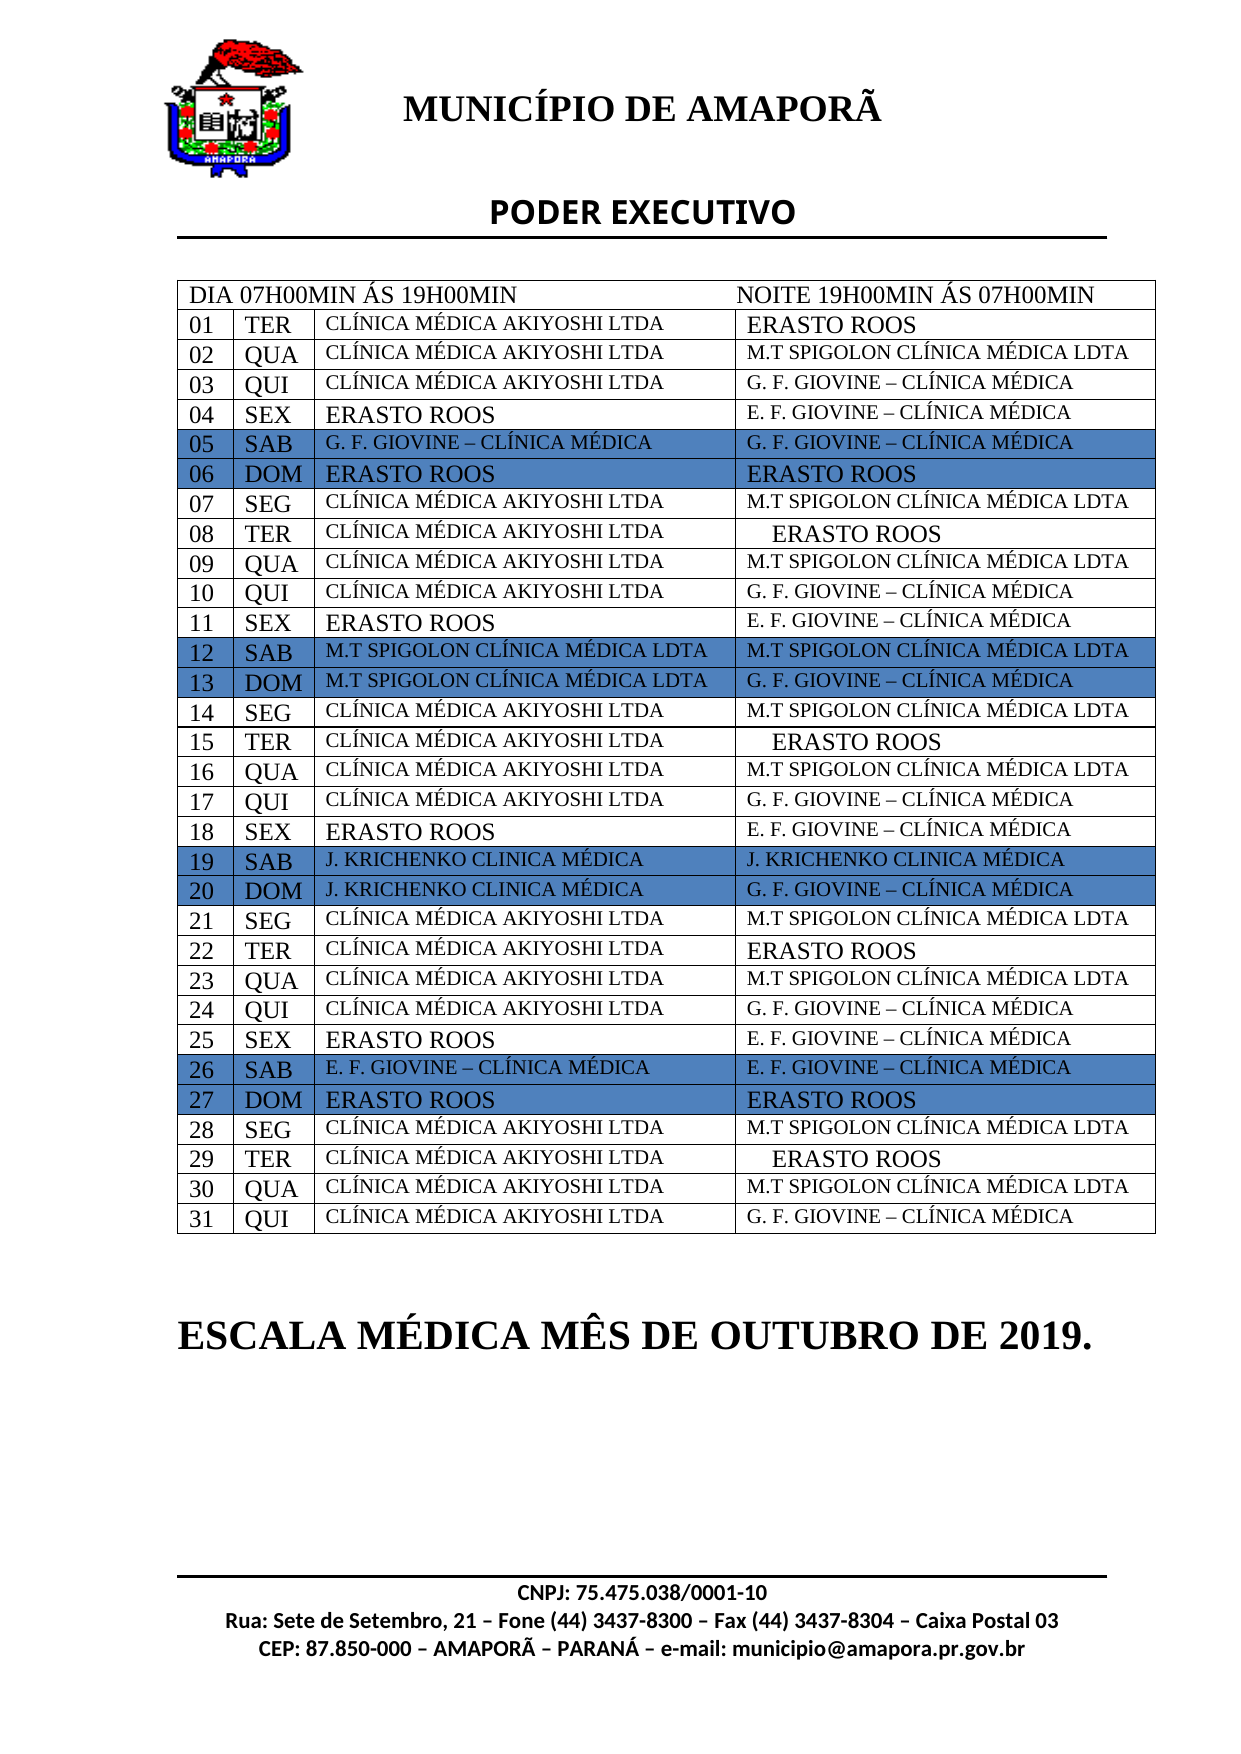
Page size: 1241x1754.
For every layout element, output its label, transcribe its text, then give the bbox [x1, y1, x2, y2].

table_cell M.T SPIGOLON CLÍNICA MÉDICA LDTA [736, 1115, 1155, 1143]
table_cell 23 [178, 966, 233, 994]
table_cell G. F. GIOVINE – CLÍNICA MÉDICA [736, 370, 1155, 399]
table_cell SEG [234, 906, 314, 935]
table_cell 12 [178, 638, 233, 667]
table_cell CLÍNICA MÉDICA AKIYOSHI LTDA [315, 340, 735, 369]
table_cell DOM [234, 668, 314, 697]
picture [98, 23, 363, 218]
table_cell E. F. GIOVINE – CLÍNICA MÉDICA [736, 1025, 1155, 1054]
table_cell SAB [234, 430, 314, 458]
table_cell 04 [178, 400, 233, 428]
table_cell TER [234, 310, 314, 339]
table_cell SEX [234, 400, 314, 428]
table_cell E. F. GIOVINE – CLÍNICA MÉDICA [736, 400, 1155, 428]
table_cell 10 [178, 579, 233, 607]
table_cell CLÍNICA MÉDICA AKIYOSHI LTDA [315, 1204, 735, 1233]
table_cell 22 [178, 936, 233, 965]
table_cell E. F. GIOVINE – CLÍNICA MÉDICA [736, 608, 1155, 637]
table_cell QUI [234, 996, 314, 1024]
table_cell 29 [178, 1145, 233, 1173]
table_cell TER [234, 519, 314, 548]
table_cell QUA [234, 966, 314, 994]
table_cell M.T SPIGOLON CLÍNICA MÉDICA LDTA [736, 340, 1155, 369]
table_cell 02 [178, 340, 233, 369]
table_cell 18 [178, 817, 233, 846]
table_cell CLÍNICA MÉDICA AKIYOSHI LTDA [315, 489, 735, 518]
table_cell G. F. GIOVINE – CLÍNICA MÉDICA [736, 430, 1155, 458]
table_cell ERASTO ROOS [315, 817, 735, 846]
table_cell CLÍNICA MÉDICA AKIYOSHI LTDA [315, 370, 735, 399]
table_cell M.T SPIGOLON CLÍNICA MÉDICA LDTA [736, 966, 1155, 994]
table_cell G. F. GIOVINE – CLÍNICA MÉDICA [736, 996, 1155, 1024]
table_cell ERASTO ROOS [736, 1145, 1155, 1173]
table_cell CLÍNICA MÉDICA AKIYOSHI LTDA [315, 310, 735, 339]
table_cell M.T SPIGOLON CLÍNICA MÉDICA LDTA [736, 757, 1155, 786]
table_cell SAB [234, 1055, 314, 1084]
table_cell QUI [234, 787, 314, 816]
table_cell CLÍNICA MÉDICA AKIYOSHI LTDA [315, 936, 735, 965]
table_cell G. F. GIOVINE – CLÍNICA MÉDICA [736, 579, 1155, 607]
table_cell G. F. GIOVINE – CLÍNICA MÉDICA [736, 787, 1155, 816]
table_cell SEG [234, 1115, 314, 1143]
table_cell 13 [178, 668, 233, 697]
table_cell 31 [178, 1204, 233, 1233]
table_cell M.T SPIGOLON CLÍNICA MÉDICA LDTA [736, 906, 1155, 935]
table_cell CLÍNICA MÉDICA AKIYOSHI LTDA [315, 996, 735, 1024]
table_cell CLÍNICA MÉDICA AKIYOSHI LTDA [315, 519, 735, 548]
table_cell G. F. GIOVINE – CLÍNICA MÉDICA [736, 876, 1155, 905]
table_cell 16 [178, 757, 233, 786]
table_cell QUI [234, 1204, 314, 1233]
table_cell 24 [178, 996, 233, 1024]
table_cell M.T SPIGOLON CLÍNICA MÉDICA LDTA [315, 668, 735, 697]
table_cell ERASTO ROOS [736, 936, 1155, 965]
table_cell ERASTO ROOS [315, 1025, 735, 1054]
table_cell J. KRICHENKO CLINICA MÉDICA [315, 876, 735, 905]
text ESCALA MÉDICA MÊS DE OUTUBRO DE 2019. [177, 1311, 1107, 1358]
table_cell QUI [234, 370, 314, 399]
table_cell DOM [234, 876, 314, 905]
table_cell CLÍNICA MÉDICA AKIYOSHI LTDA [315, 757, 735, 786]
table_cell SAB [234, 638, 314, 667]
table_cell 21 [178, 906, 233, 935]
table_cell CLÍNICA MÉDICA AKIYOSHI LTDA [315, 1145, 735, 1173]
table_cell DOM [234, 459, 314, 488]
table_cell TER [234, 936, 314, 965]
table_cell SEG [234, 698, 314, 726]
table_cell 27 [178, 1085, 233, 1114]
table_cell ERASTO ROOS [315, 400, 735, 428]
table_cell 07 [178, 489, 233, 518]
table_cell J. KRICHENKO CLINICA MÉDICA [736, 847, 1155, 875]
table_cell ERASTO ROOS [736, 519, 1155, 548]
table_cell 01 [178, 310, 233, 339]
table_cell 06 [178, 459, 233, 488]
table_cell 17 [178, 787, 233, 816]
table_cell QUA [234, 549, 314, 577]
table_cell M.T SPIGOLON CLÍNICA MÉDICA LDTA [736, 489, 1155, 518]
table_cell TER [234, 728, 314, 756]
table_cell CLÍNICA MÉDICA AKIYOSHI LTDA [315, 906, 735, 935]
table_cell G. F. GIOVINE – CLÍNICA MÉDICA [736, 668, 1155, 697]
table_cell M.T SPIGOLON CLÍNICA MÉDICA LDTA [736, 549, 1155, 577]
table_cell 15 [178, 728, 233, 756]
table_cell J. KRICHENKO CLINICA MÉDICA [315, 847, 735, 875]
table_cell 28 [178, 1115, 233, 1143]
table_cell SAB [234, 847, 314, 875]
table_cell DOM [234, 1085, 314, 1114]
table_cell 30 [178, 1174, 233, 1203]
table_header DIA 07H00MIN ÁS 19H00MIN NOITE 19H00MIN ÁS 07H00MIN [178, 281, 1155, 309]
table_cell ERASTO ROOS [315, 459, 735, 488]
table_cell 03 [178, 370, 233, 399]
table_cell ERASTO ROOS [736, 459, 1155, 488]
table_cell CLÍNICA MÉDICA AKIYOSHI LTDA [315, 579, 735, 607]
table_cell CLÍNICA MÉDICA AKIYOSHI LTDA [315, 1115, 735, 1143]
table_cell QUA [234, 340, 314, 369]
table_cell SEX [234, 1025, 314, 1054]
table_cell M.T SPIGOLON CLÍNICA MÉDICA LDTA [736, 638, 1155, 667]
table_cell E. F. GIOVINE – CLÍNICA MÉDICA [736, 1055, 1155, 1084]
table_cell CLÍNICA MÉDICA AKIYOSHI LTDA [315, 698, 735, 726]
table_cell 09 [178, 549, 233, 577]
table_cell SEX [234, 608, 314, 637]
table_cell ERASTO ROOS [736, 728, 1155, 756]
table_cell M.T SPIGOLON CLÍNICA MÉDICA LDTA [315, 638, 735, 667]
table_cell QUA [234, 757, 314, 786]
table_cell TER [234, 1145, 314, 1173]
table_cell 08 [178, 519, 233, 548]
table_cell CLÍNICA MÉDICA AKIYOSHI LTDA [315, 728, 735, 756]
table_cell CLÍNICA MÉDICA AKIYOSHI LTDA [315, 1174, 735, 1203]
table_cell G. F. GIOVINE – CLÍNICA MÉDICA [315, 430, 735, 458]
table_cell 26 [178, 1055, 233, 1084]
table_cell 05 [178, 430, 233, 458]
table_cell ERASTO ROOS [736, 310, 1155, 339]
table_cell E. F. GIOVINE – CLÍNICA MÉDICA [315, 1055, 735, 1084]
table_cell QUI [234, 579, 314, 607]
table_cell QUA [234, 1174, 314, 1203]
table_cell 14 [178, 698, 233, 726]
table_cell ERASTO ROOS [315, 1085, 735, 1114]
table_cell 19 [178, 847, 233, 875]
table_cell CLÍNICA MÉDICA AKIYOSHI LTDA [315, 549, 735, 577]
table_cell SEG [234, 489, 314, 518]
table_cell M.T SPIGOLON CLÍNICA MÉDICA LDTA [736, 698, 1155, 726]
table_cell SEX [234, 817, 314, 846]
table_cell CLÍNICA MÉDICA AKIYOSHI LTDA [315, 966, 735, 994]
table_cell E. F. GIOVINE – CLÍNICA MÉDICA [736, 817, 1155, 846]
table_cell G. F. GIOVINE – CLÍNICA MÉDICA [736, 1204, 1155, 1233]
table_cell ERASTO ROOS [736, 1085, 1155, 1114]
table_cell M.T SPIGOLON CLÍNICA MÉDICA LDTA [736, 1174, 1155, 1203]
table_cell CLÍNICA MÉDICA AKIYOSHI LTDA [315, 787, 735, 816]
table_cell 25 [178, 1025, 233, 1054]
table_cell 20 [178, 876, 233, 905]
table_cell 11 [178, 608, 233, 637]
table_cell ERASTO ROOS [315, 608, 735, 637]
